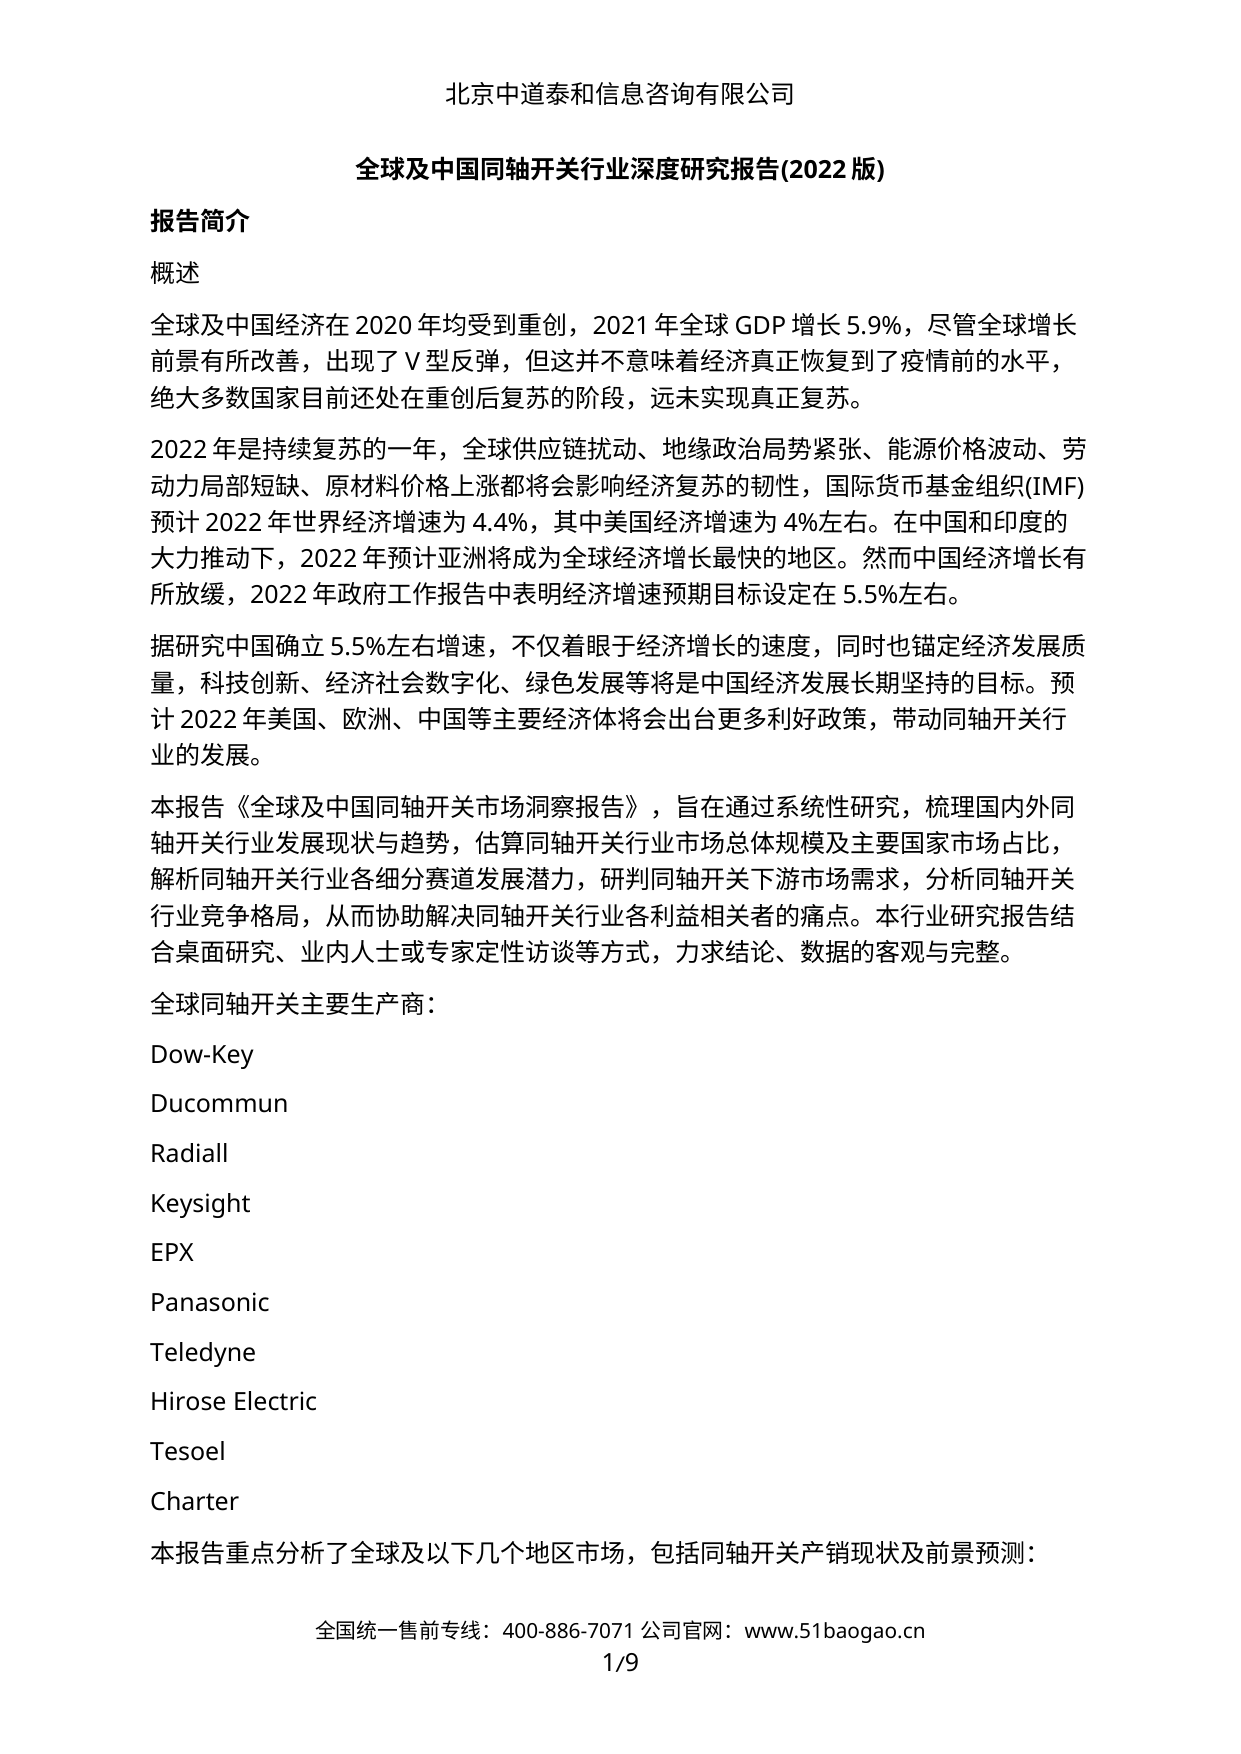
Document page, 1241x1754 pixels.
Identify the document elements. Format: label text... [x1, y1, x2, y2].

text 报告简介 [150, 202, 1090, 238]
text 全球及中国经济在2020年均受到重创，2021年全球GDP增长5.9%，尽管全球增长前景有所改善，出现了V型反弹，但这并不意味着经济真正恢复到了疫情前的水平，绝大多数国家目前还处在重创后复苏的阶段，远未实现真正复苏。 [150, 306, 1090, 414]
text Charter [150, 1483, 1090, 1517]
text 概述 [150, 254, 1090, 290]
text Panasonic [150, 1285, 1090, 1319]
text 本报告《全球及中国同轴开关市场洞察报告》，旨在通过系统性研究，梳理国内外同轴开关行业发展现状与趋势，估算同轴开关行业市场总体规模及主要国家市场占比，解析同轴开关行业各细分赛道发展潜力，研判同轴开关下游市场需求，分析同轴开关行业竞争格局，从而协助解决同轴开关行业各利益相关者的痛点。本行业研究报告结合桌面研究、业内人士或专家定性访谈等方式，力求结论、数据的客观与完整。 [150, 787, 1090, 969]
text Hirose Electric [150, 1384, 1090, 1418]
text Tesoel [150, 1434, 1090, 1468]
text 全球及中国同轴开关行业深度研究报告(2022版) [150, 150, 1090, 186]
text Teledyne [150, 1334, 1090, 1368]
text 2022年是持续复苏的一年，全球供应链扰动、地缘政治局势紧张、能源价格波动、劳动力局部短缺、原材料价格上涨都将会影响经济复苏的韧性，国际货币基金组织(IMF)预计2022年世界经济增速为4.4%，其中美国经济增速为4%左右。在中国和印度的大力推动下，2022年预计亚洲将成为全球经济增长最快的地区。然而中国经济增长有所放缓，2022年政府工作报告中表明经济增速预期目标设定在5.5%左右。 [150, 430, 1090, 611]
text Keysight [150, 1185, 1090, 1219]
text Radiall [150, 1136, 1090, 1170]
text 据研究中国确立5.5%左右增速，不仅着眼于经济增长的速度，同时也锚定经济发展质量，科技创新、经济社会数字化、绿色发展等将是中国经济发展长期坚持的目标。预计2022年美国、欧洲、中国等主要经济体将会出台更多利好政策，带动同轴开关行业的发展。 [150, 627, 1090, 772]
text Dow-Key [150, 1036, 1090, 1070]
text 全球同轴开关主要生产商： [150, 984, 1090, 1021]
text 本报告重点分析了全球及以下几个地区市场，包括同轴开关产销现状及前景预测： [150, 1533, 1090, 1569]
text Ducommun [150, 1086, 1090, 1120]
text EPX [150, 1235, 1090, 1269]
